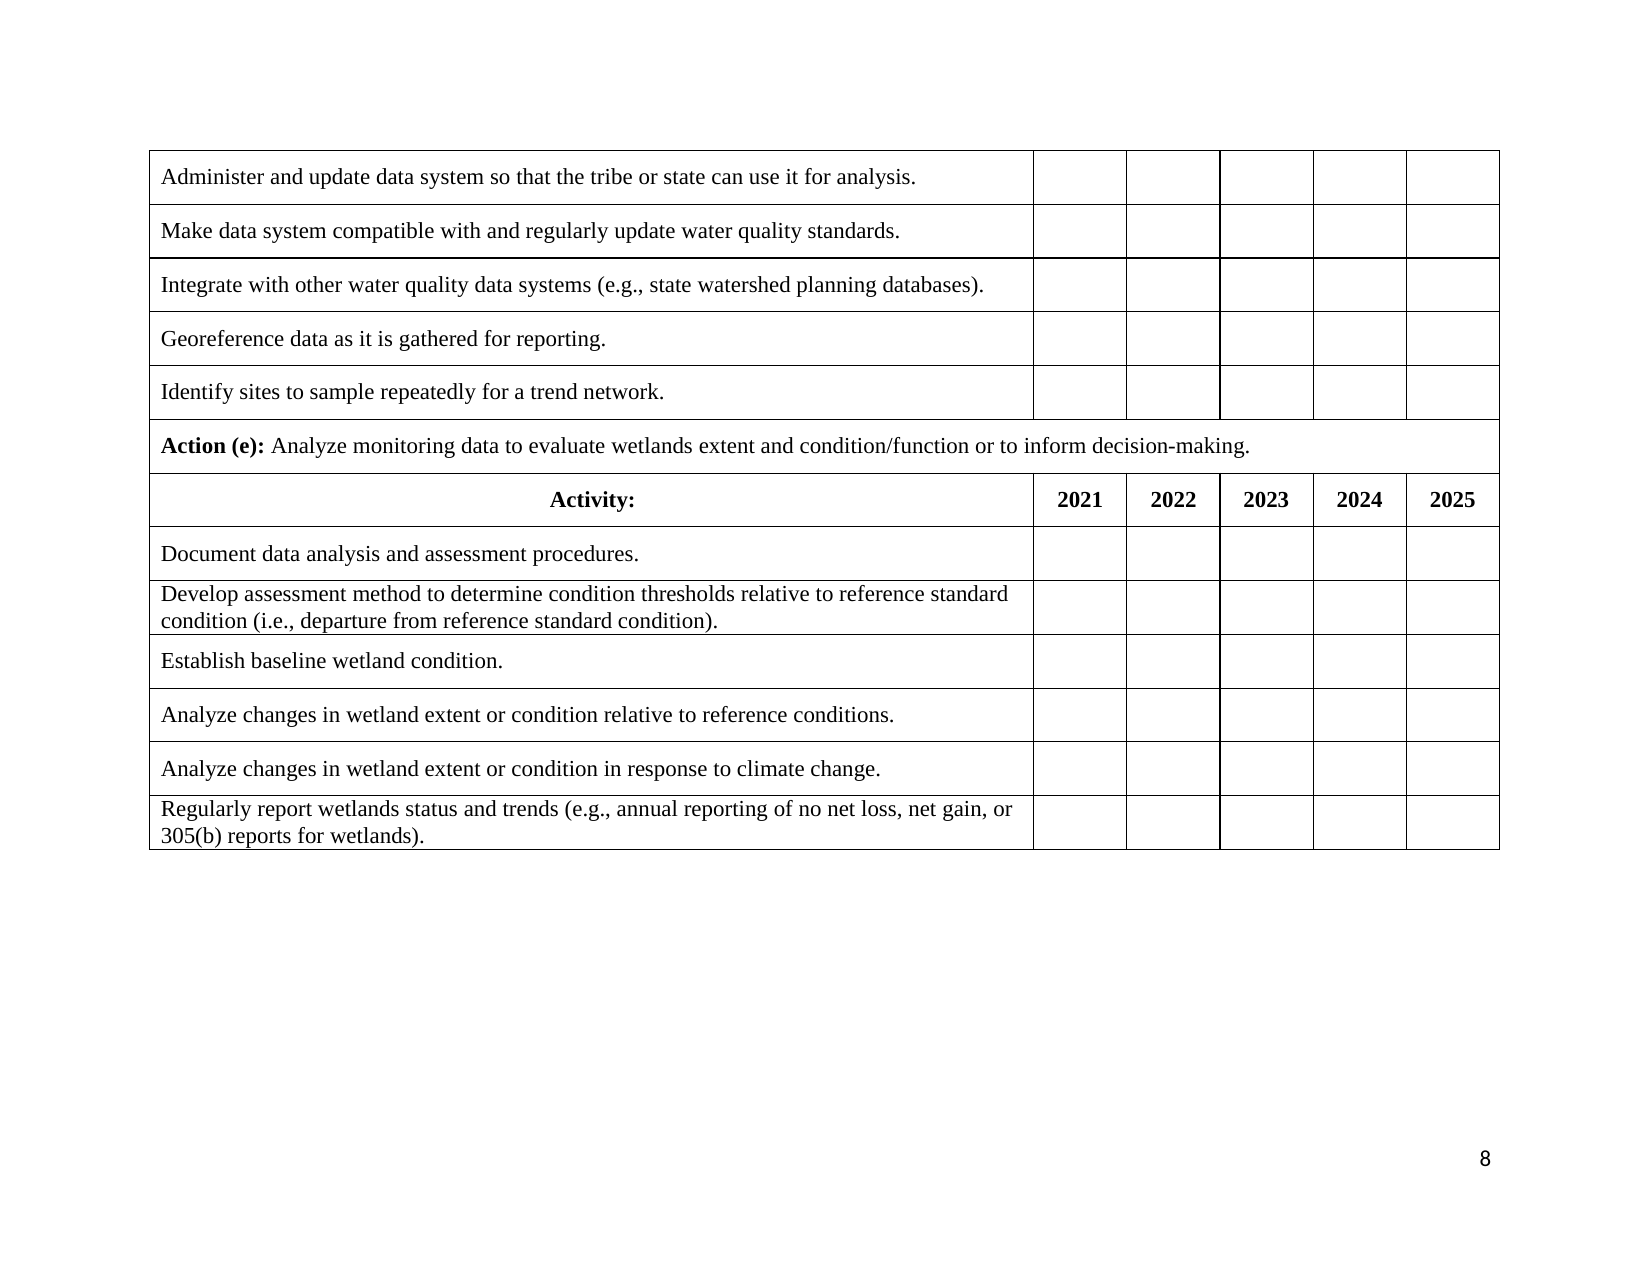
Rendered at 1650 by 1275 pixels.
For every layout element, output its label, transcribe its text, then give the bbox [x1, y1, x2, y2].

table_cell [1314, 527, 1406, 580]
table_cell [1314, 581, 1406, 634]
table_cell [1127, 742, 1219, 795]
table_cell [1407, 635, 1499, 687]
table_cell [1034, 742, 1126, 795]
table_cell Establish baseline wetland condition. [150, 635, 1033, 687]
table_cell [1407, 366, 1499, 419]
table_cell [1127, 635, 1219, 687]
table_cell Activity: [150, 474, 1033, 526]
table_cell [1314, 796, 1406, 849]
table_cell [1407, 581, 1499, 634]
table_cell 2022 [1127, 474, 1219, 526]
table_header [1034, 151, 1126, 204]
table_cell [1407, 689, 1499, 741]
table_cell Document data analysis and assessment procedures. [150, 527, 1033, 580]
table_cell [1127, 527, 1219, 580]
table_cell Analyze changes in wetland extent or condition relative to reference conditions. [150, 689, 1033, 741]
table_cell [1034, 527, 1126, 580]
table_cell [1221, 259, 1313, 311]
table_cell [1221, 205, 1313, 257]
table_cell Identify sites to sample repeatedly for a trend network. [150, 366, 1033, 419]
table_cell [1034, 689, 1126, 741]
table_cell [1407, 312, 1499, 365]
table_cell [1034, 581, 1126, 634]
table_cell 2024 [1314, 474, 1406, 526]
table_header Administer and update data system so that the tribe or state can use it for analysis. [150, 151, 1033, 204]
table_cell 2023 [1221, 474, 1313, 526]
table_cell [1034, 312, 1126, 365]
table_cell [1314, 312, 1406, 365]
table_cell Make data system compatible with and regularly update water quality standards. [150, 205, 1033, 257]
table_cell [1127, 796, 1219, 849]
table_cell [1314, 205, 1406, 257]
table_cell Regularly report wetlands status and trends (e.g., annual reporting of no net loss, net gain, or 305(b) reports for wetlands). [150, 796, 1033, 849]
table_cell 2025 [1407, 474, 1499, 526]
table_header [1127, 151, 1219, 204]
table_cell [1314, 742, 1406, 795]
table_cell [1127, 205, 1219, 257]
table_cell [1314, 259, 1406, 311]
table_cell [1221, 527, 1313, 580]
table_cell [1314, 635, 1406, 687]
table_cell [1221, 635, 1313, 687]
table_cell [1127, 312, 1219, 365]
table_cell [1127, 366, 1219, 419]
table_cell [1221, 312, 1313, 365]
table_cell [1407, 796, 1499, 849]
table_cell Georeference data as it is gathered for reporting. [150, 312, 1033, 365]
table_cell [1221, 581, 1313, 634]
table_cell [1221, 796, 1313, 849]
table_cell [1034, 366, 1126, 419]
table_cell [1034, 635, 1126, 687]
table_cell [1314, 689, 1406, 741]
table_header [1314, 151, 1406, 204]
table_cell Action (e): Analyze monitoring data to evaluate wetlands extent and condition/function or to inform decision-making. [150, 420, 1499, 472]
table_cell [1127, 259, 1219, 311]
table_cell Analyze changes in wetland extent or condition in response to climate change. [150, 742, 1033, 795]
table_cell [1314, 366, 1406, 419]
table_cell [1407, 205, 1499, 257]
table_cell 2021 [1034, 474, 1126, 526]
table_header [1221, 151, 1313, 204]
table_cell [1127, 581, 1219, 634]
table_cell [1127, 689, 1219, 741]
table_cell [1407, 527, 1499, 580]
table_cell [1034, 796, 1126, 849]
table_header [1407, 151, 1499, 204]
table_cell Develop assessment method to determine condition thresholds relative to reference standard condition (i.e., departure from reference standard condition). [150, 581, 1033, 634]
table_cell [1407, 742, 1499, 795]
table_cell [1034, 205, 1126, 257]
table_cell [1221, 366, 1313, 419]
table_cell [1407, 259, 1499, 311]
table_cell Integrate with other water quality data systems (e.g., state watershed planning databases). [150, 259, 1033, 311]
table_cell [1034, 259, 1126, 311]
table_cell [1221, 742, 1313, 795]
table_cell [1221, 689, 1313, 741]
